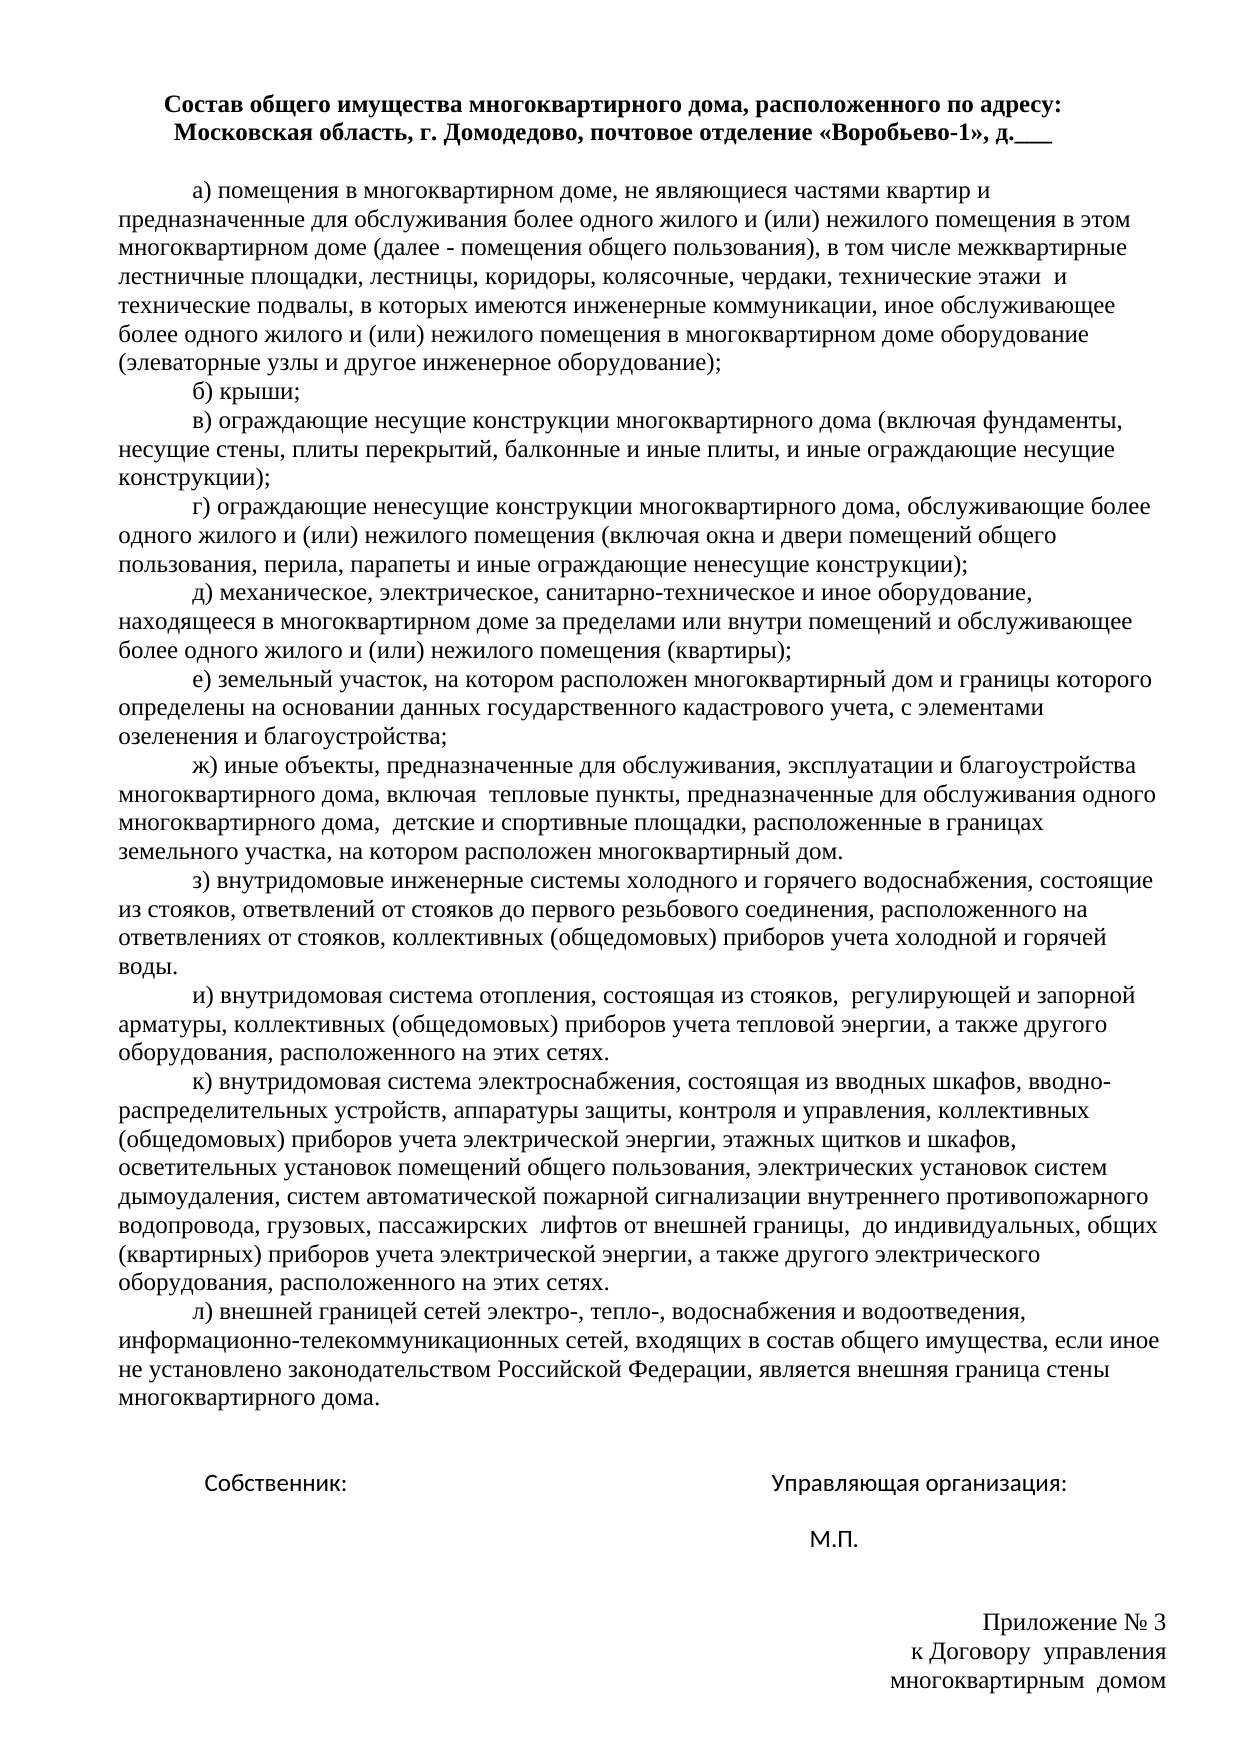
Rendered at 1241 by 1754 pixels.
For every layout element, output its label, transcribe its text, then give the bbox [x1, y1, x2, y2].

text к Договору управления [118, 1636, 1166, 1665]
text Состав общего имущества многоквартирного дома, расположенного по адресу: Московская область, г. Домодедово, почтовое отделение «Воробьево-1», д.___ [118, 89, 1108, 146]
text Собственник: Управляющая организация: [118, 1467, 1166, 1497]
text М.П. [118, 1523, 1166, 1553]
text б) крыши; [118, 376, 1166, 405]
text ж) иные объекты, предназначенные для обслуживания, эксплуатации и благоустройства многоквартирного дома, включая тепловые пункты, предназначенные для обслуживания одного многоквартирного дома, детские и спортивные площадки, расположенные в границах земельного участка, на котором расположен многоквартирный дом. [118, 750, 1166, 865]
text к) внутридомовая система электроснабжения, состоящая из вводных шкафов, вводно-распределительных устройств, аппаратуры защиты, контроля и управления, коллективных (общедомовых) приборов учета электрической энергии, этажных щитков и шкафов, осветительных установок помещений общего пользования, электрических установок систем дымоудаления, систем автоматической пожарной сигнализации внутреннего противопожарного водопровода, грузовых, пассажирских лифтов от внешней границы, до индивидуальных, общих (квартирных) приборов учета электрической энергии, а также другого электрического оборудования, расположенного на этих сетях. [118, 1066, 1166, 1296]
text и) внутридомовая система отопления, состоящая из стояков, регулирующей и запорной арматуры, коллективных (общедомовых) приборов учета тепловой энергии, а также другого оборудования, расположенного на этих сетях. [118, 980, 1166, 1066]
text Приложение № 3 [118, 1607, 1166, 1636]
text а) помещения в многоквартирном доме, не являющиеся частями квартир и предназначенные для обслуживания более одного жилого и (или) нежилого помещения в этом многоквартирном доме (далее - помещения общего пользования), в том числе межквартирные лестничные площадки, лестницы, коридоры, колясочные, чердаки, технические этажи и технические подвалы, в которых имеются инженерные коммуникации, иное обслуживающее более одного жилого и (или) нежилого помещения в многоквартирном доме оборудование (элеваторные узлы и другое инженерное оборудование); [118, 175, 1166, 376]
text г) ограждающие ненесущие конструкции многоквартирного дома, обслуживающие более одного жилого и (или) нежилого помещения (включая окна и двери помещений общего пользования, перила, парапеты и иные ограждающие ненесущие конструкции); [118, 491, 1166, 577]
text д) механическое, электрическое, санитарно-техническое и иное оборудование, находящееся в многоквартирном доме за пределами или внутри помещений и обслуживающее более одного жилого и (или) нежилого помещения (квартиры); [118, 577, 1166, 664]
text многоквартирным домом [118, 1665, 1166, 1694]
text в) ограждающие несущие конструкции многоквартирного дома (включая фундаменты, несущие стены, плиты перекрытий, балконные и иные плиты, и иные ограждающие несущие конструкции); [118, 405, 1166, 491]
text з) внутридомовые инженерные системы холодного и горячего водоснабжения, состоящие из стояков, ответвлений от стояков до первого резьбового соединения, расположенного на ответвлениях от стояков, коллективных (общедомовых) приборов учета холодной и горячей воды. [118, 865, 1166, 980]
text л) внешней границей сетей электро-, тепло-, водоснабжения и водоотведения, информационно-телекоммуникационных сетей, входящих в состав общего имущества, если иное не установлено законодательством Российской Федерации, является внешняя граница стены многоквартирного дома. [118, 1296, 1166, 1411]
text е) земельный участок, на котором расположен многоквартирный дом и границы которого определены на основании данных государственного кадастрового учета, с элементами озеленения и благоустройства; [118, 664, 1166, 750]
